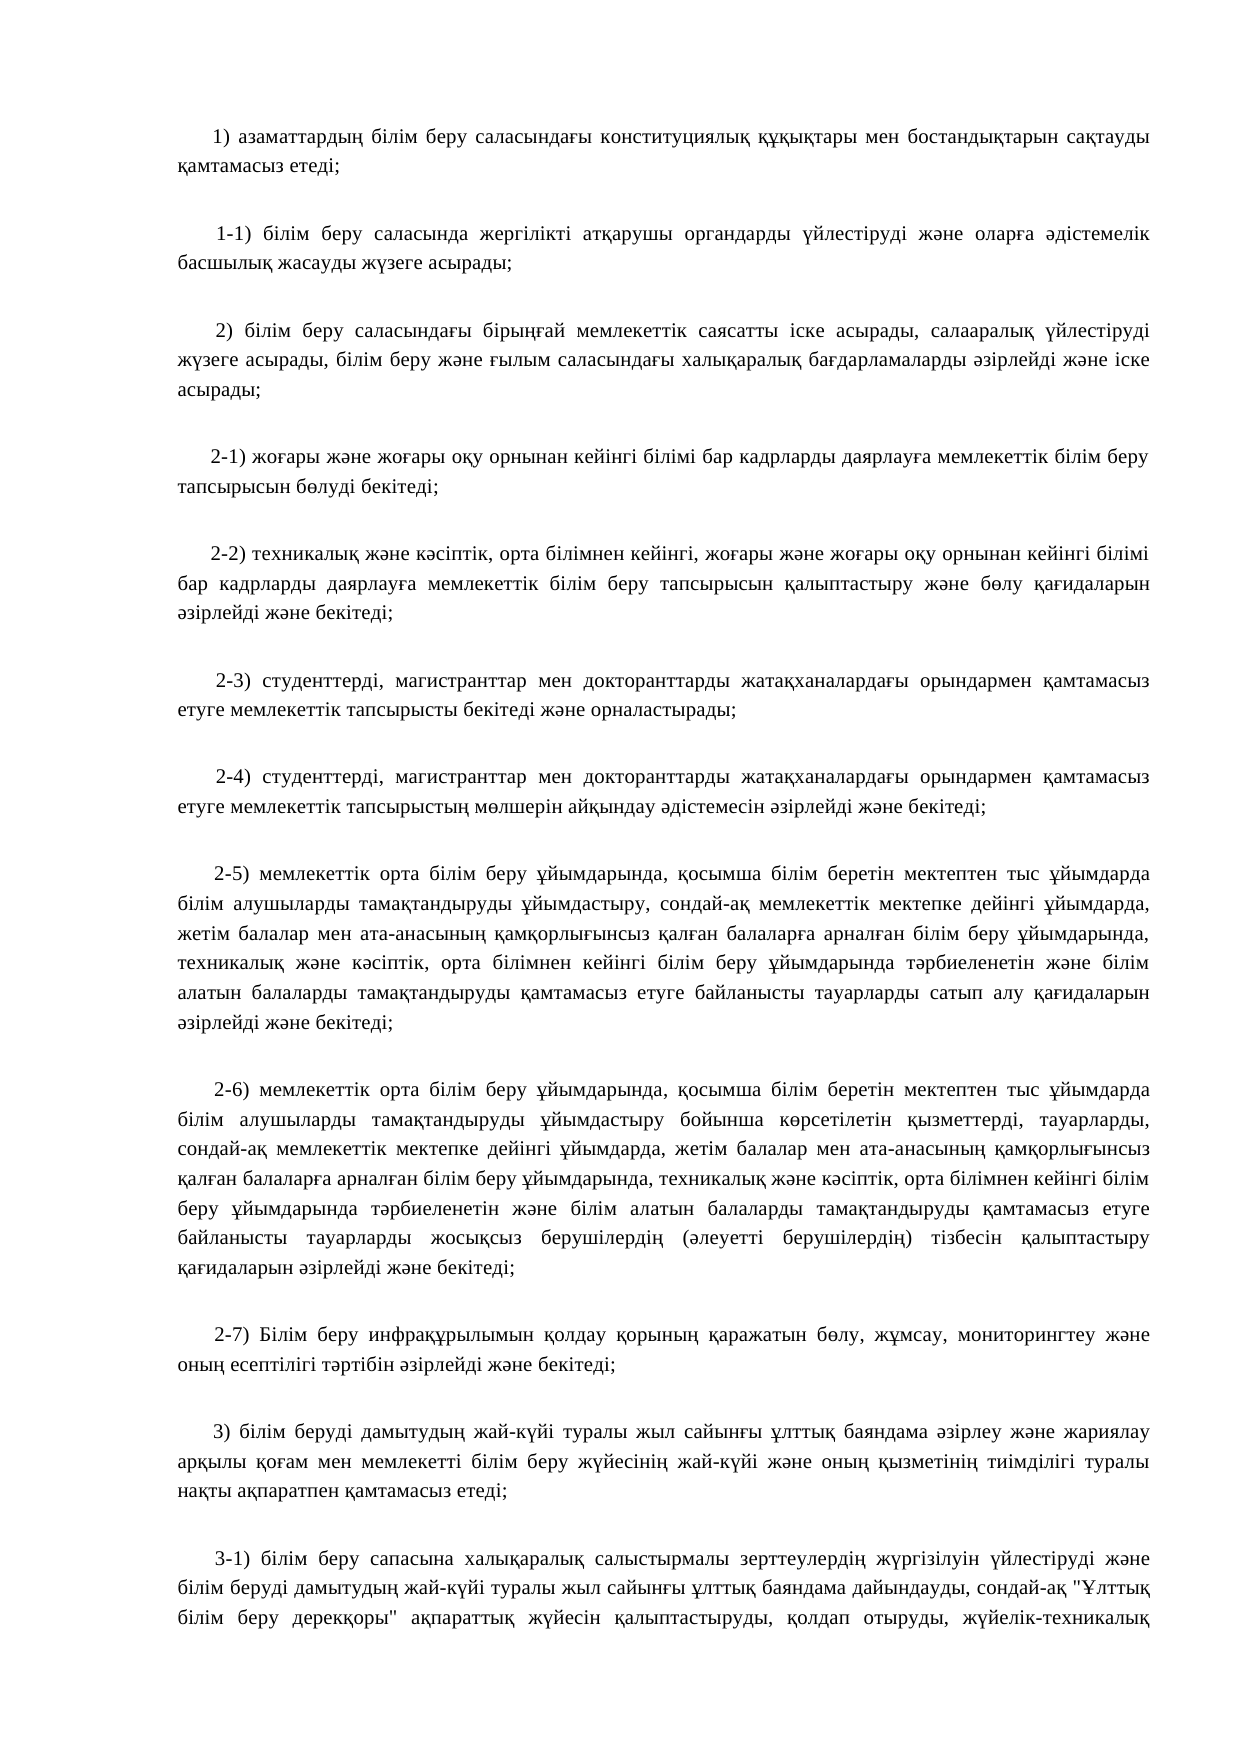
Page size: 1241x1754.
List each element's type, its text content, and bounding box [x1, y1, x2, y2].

text 2-4) студенттерді, магистранттар мен докторанттарды жатақханалардағы орындармен қамтамасыз етуге мемлекеттік тапсырыстың мөлшерін айқындау әдістемесін әзірлейді және бекітеді; [177, 759, 1152, 818]
text 2-6) мемлекеттік орта білім беру ұйымдарында, қосымша білім беретін мектептен тыс ұйымдарда білім алушыларды тамақтандыруды ұйымдастыру бойынша көрсетілетін қызметтерді, тауарларды, сондай-ақ мемлекеттік мектепке дейінгі ұйымдарда, жетім балалар мен ата-анасының қамқорлығынсыз қалған балаларға арналған білім беру ұйымдарында, техникалық және кәсіптік, орта білімнен кейінгі білім беру ұйымдарында тәрбиеленетін және білім алатын балаларды тамақтандыруды қамтамасыз етуге байланысты тауарларды жосықсыз берушілердің (әлеуетті берушілердің) тізбесін қалыптастыру қағидаларын әзірлейді және бекітеді; [177, 1071, 1152, 1279]
text 2-3) студенттерді, магистранттар мен докторанттарды жатақханалардағы орындармен қамтамасыз етуге мемлекеттік тапсырысты бекітеді және орналастырады; [177, 662, 1152, 721]
text 1-1) білім беру саласында жергiлiктi атқарушы органдарды үйлестіруді және оларға әдiстемелiк басшылық жасауды жүзеге асырады; [177, 215, 1152, 274]
text 2-7) Білім беру инфрақұрылымын қолдау қорының қаражатын бөлу, жұмсау, мониторингтеу және оның есептілігі тәртібін әзірлейді және бекітеді; [177, 1317, 1152, 1376]
text 2-2) техникалық және кәсіптік, орта білімнен кейінгі, жоғары және жоғары оқу орнынан кейінгі білімі бар кадрларды даярлауға мемлекеттік білім беру тапсырысын қалыптастыру және бөлу қағидаларын әзірлейді және бекітеді; [177, 535, 1152, 624]
text 3) білім беруді дамытудың жай-күйі туралы жыл сайынғы ұлттық баяндама әзірлеу және жариялау арқылы қоғам мен мемлекетті білім беру жүйесінің жай-күйі және оның қызметінің тиімділігі туралы нақты ақпаратпен қамтамасыз етеді; [177, 1413, 1152, 1502]
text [177, 1540, 1152, 1629]
text 1) азаматтардың білім беру саласындағы конституциялық құқықтары мен бостандықтарын сақтауды қамтамасыз етеді; [177, 118, 1152, 177]
text 2) білім беру саласындағы бірыңғай мемлекеттік саясатты іске асырады, салааралық үйлестіруді жүзеге асырады, білім беру және ғылым саласындағы халықаралық бағдарламаларды әзірлейді және іске асырады; [177, 312, 1152, 401]
text 2-1) жоғары және жоғары оқу орнынан кейінгі білімі бар кадрларды даярлауға мемлекеттік білім беру тапсырысын бөлуді бекітеді; [177, 438, 1152, 498]
text 2-5) мемлекеттік орта білім беру ұйымдарында, қосымша білім беретін мектептен тыс ұйымдарда білім алушыларды тамақтандыруды ұйымдастыру, сондай-ақ мемлекеттік мектепке дейінгі ұйымдарда, жетім балалар мен ата-анасының қамқорлығынсыз қалған балаларға арналған білім беру ұйымдарында, техникалық және кәсіптік, орта білімнен кейінгі білім беру ұйымдарында тәрбиеленетін және білім алатын балаларды тамақтандыруды қамтамасыз етуге байланысты тауарларды сатып алу қағидаларын әзірлейді және бекітеді; [177, 856, 1152, 1034]
